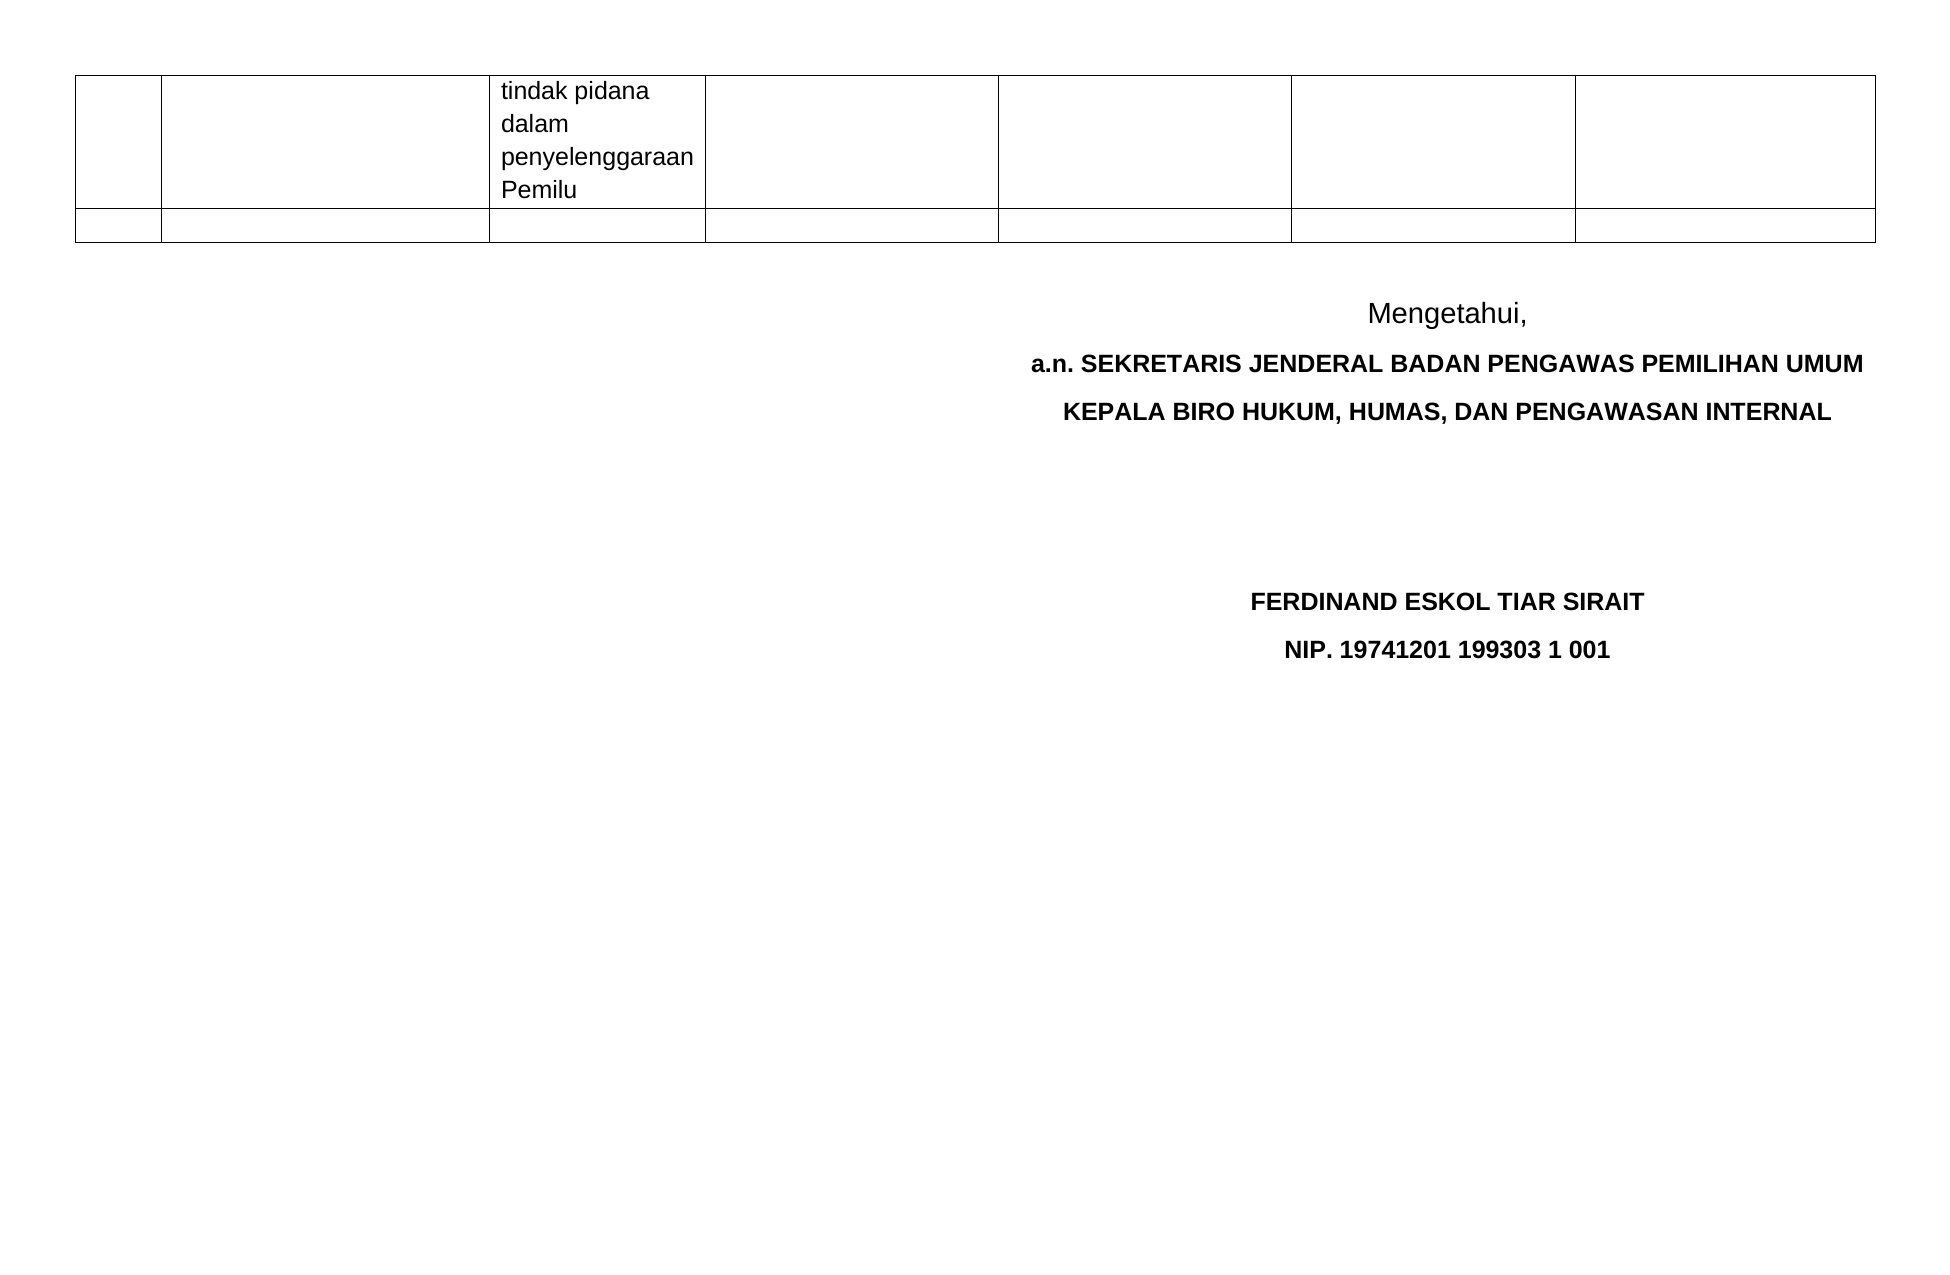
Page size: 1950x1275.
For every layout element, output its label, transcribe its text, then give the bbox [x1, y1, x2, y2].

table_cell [1576, 76, 1875, 208]
table_cell [76, 76, 161, 208]
table_cell [1292, 209, 1575, 242]
table_cell [490, 209, 705, 242]
table_cell [76, 209, 161, 242]
text FERDINAND ESKOL TIAR SIRAIT [1020, 587, 1875, 616]
text a.n. SEKRETARIS JENDERAL BADAN PENGAWAS PEMILIHAN UMUM [1020, 349, 1875, 378]
table_cell [999, 209, 1291, 242]
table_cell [162, 76, 489, 208]
table_cell [706, 209, 998, 242]
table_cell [706, 76, 998, 208]
table_cell [162, 209, 489, 242]
table_cell [1576, 209, 1875, 242]
text Mengetahui, [1020, 296, 1875, 329]
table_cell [999, 76, 1291, 208]
text NIP. 19741201 199303 1 001 [1020, 635, 1875, 664]
text KEPALA BIRO HUKUM, HUMAS, DAN PENGAWASAN INTERNAL [1020, 397, 1875, 425]
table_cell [490, 76, 705, 208]
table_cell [1292, 76, 1575, 208]
